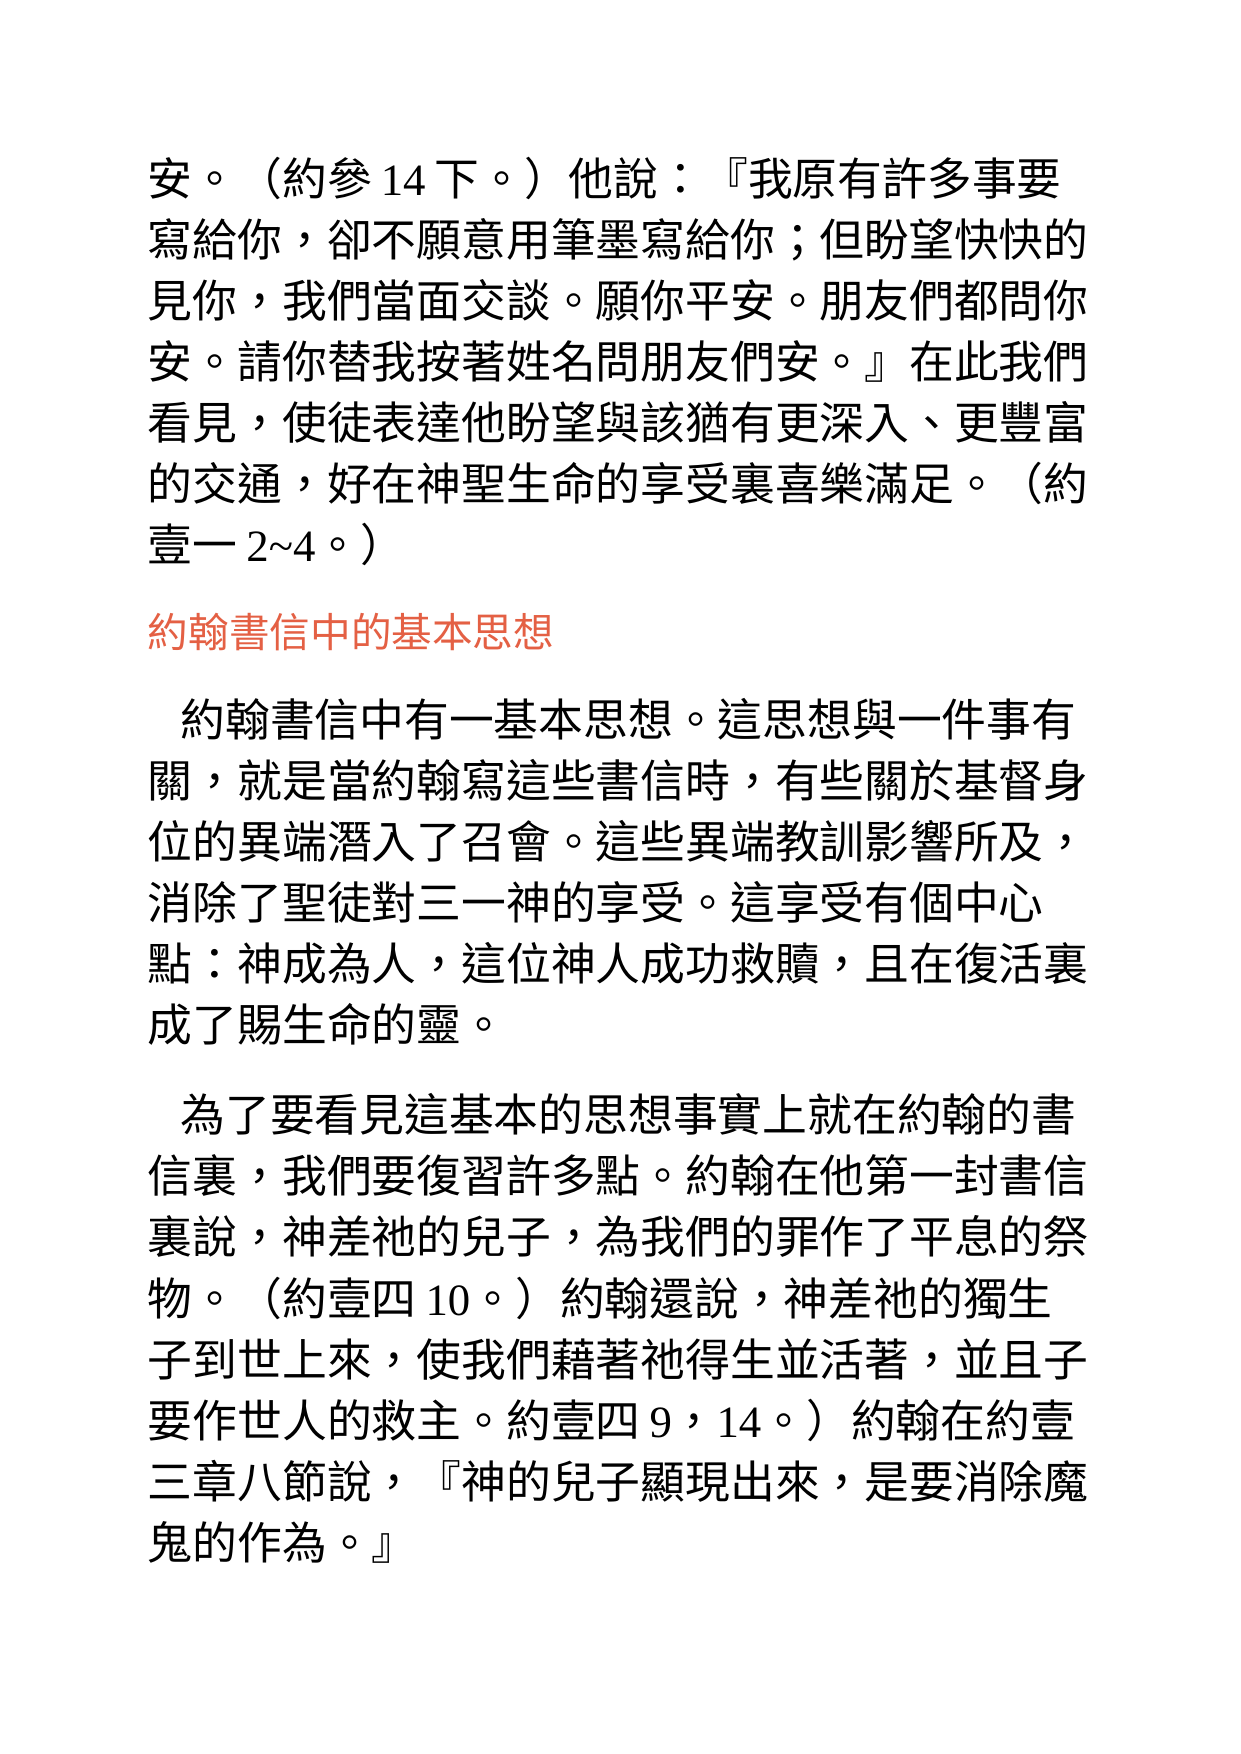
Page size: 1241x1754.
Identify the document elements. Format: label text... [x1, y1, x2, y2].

text 約翰書信中的基本思想 [148, 604, 1093, 659]
text 約翰書信中有一基本思想。這思想與一件事有關，就是當約翰寫這些書信時，有些關於基督身位的異端潛入了召會。這些異端教訓影響所及，消除了聖徒對三一神的享受。這享受有個中心點：神成為人，這位神人成功救贖，且在復活裏成了賜生命的靈。 [148, 688, 1093, 1055]
text 為了要看見這基本的思想事實上就在約翰的書信裏，我們要復習許多點。約翰在他第一封書信裏說，神差祂的兒子，為我們的罪作了平息的祭物。（約壹四10。）約翰還說，神差祂的獨生子到世上來，使我們藉著祂得生並活著，並且子要作世人的救主。約壹四9，14。）約翰在約壹三章八節說，『神的兒子顯現出來，是要消除魔鬼的作為。』 [148, 1084, 1093, 1572]
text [148, 148, 1093, 575]
